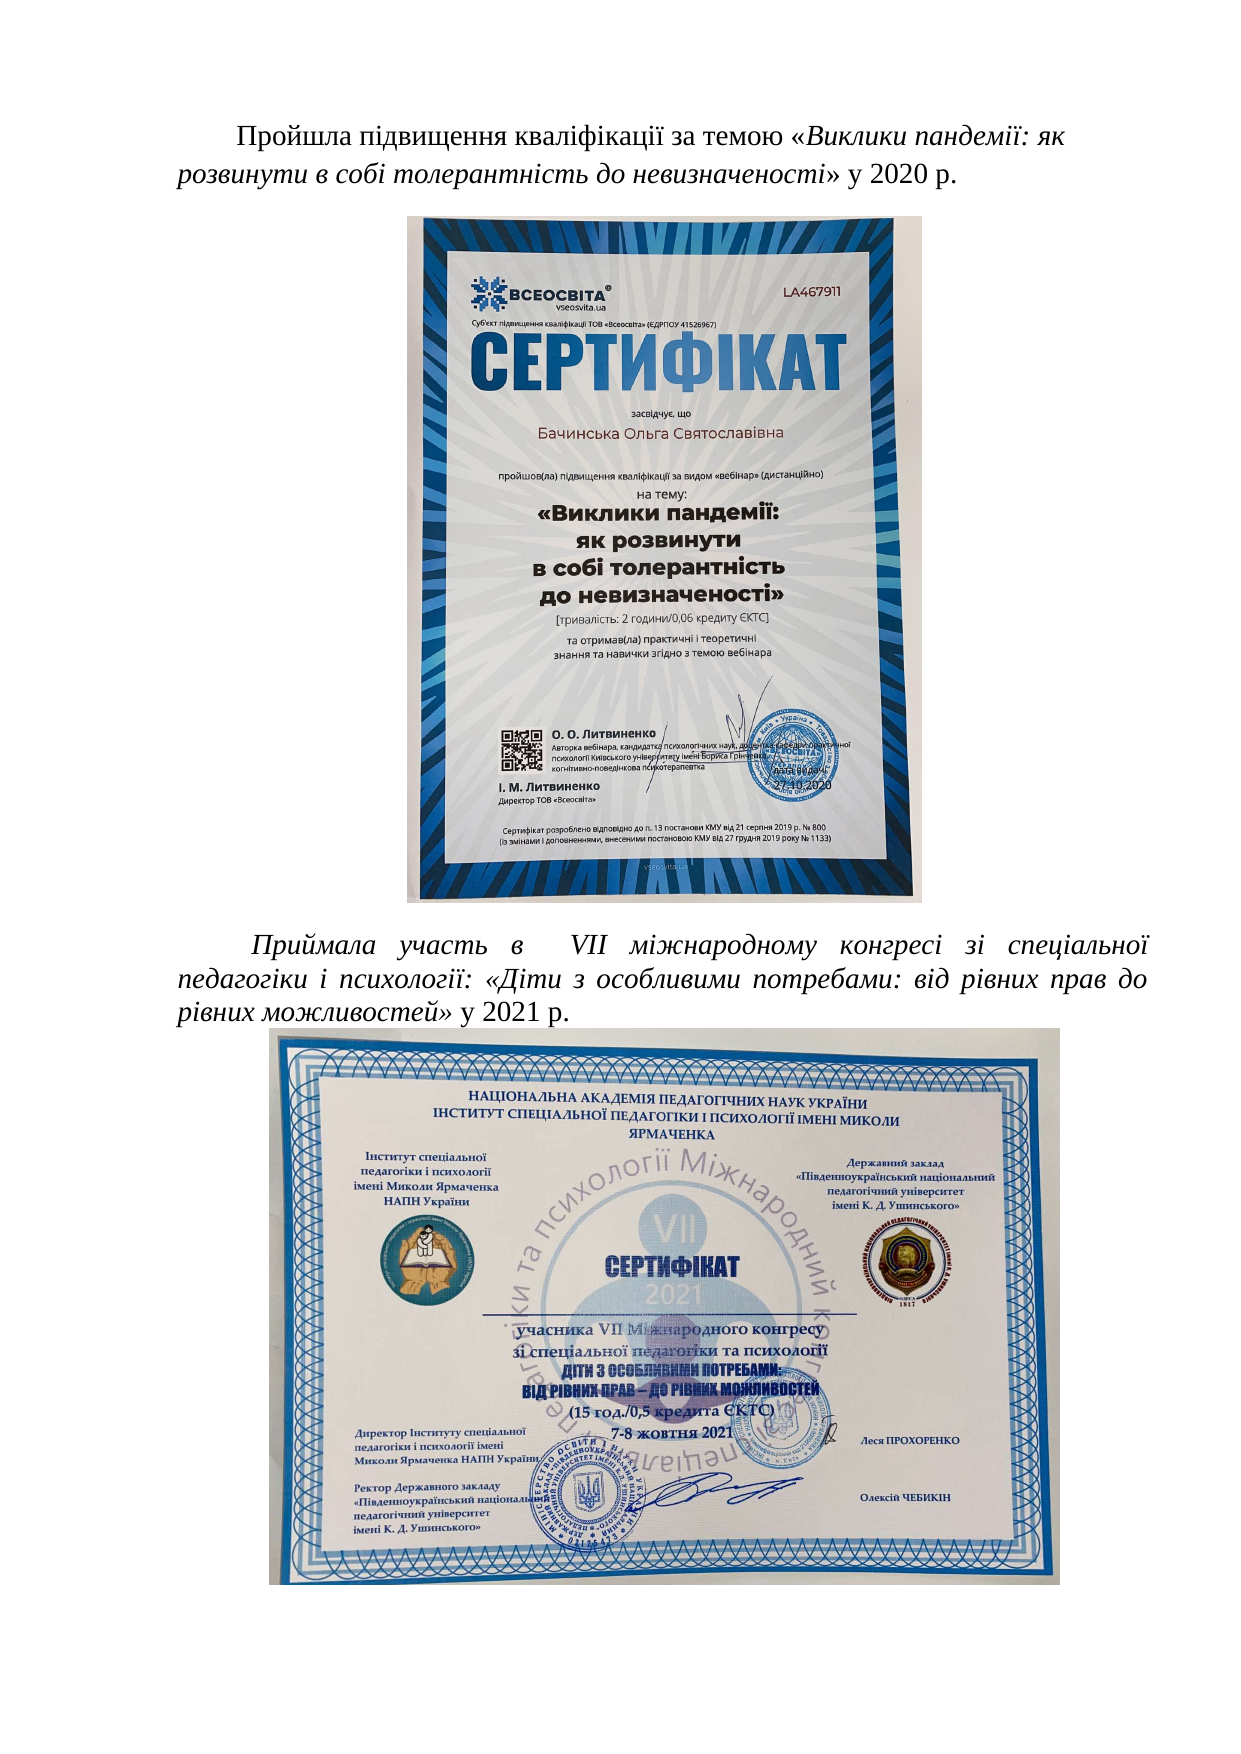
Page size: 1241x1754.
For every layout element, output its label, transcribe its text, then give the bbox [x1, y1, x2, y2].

picture [407, 216, 922, 903]
picture [269, 1028, 1060, 1585]
text Приймала участь в VII міжнародному конгресі зі спеціальної педагогіки і психології: «Діти з особливими потребами: від рівних прав до рівних можливостей» у 2021 р. [177, 927, 1152, 1028]
text Пройшла підвищення кваліфікації за темою «Виклики пандемії: як розвинути в собі толерантність до невизначеності» у 2020 р. [177, 118, 1152, 190]
